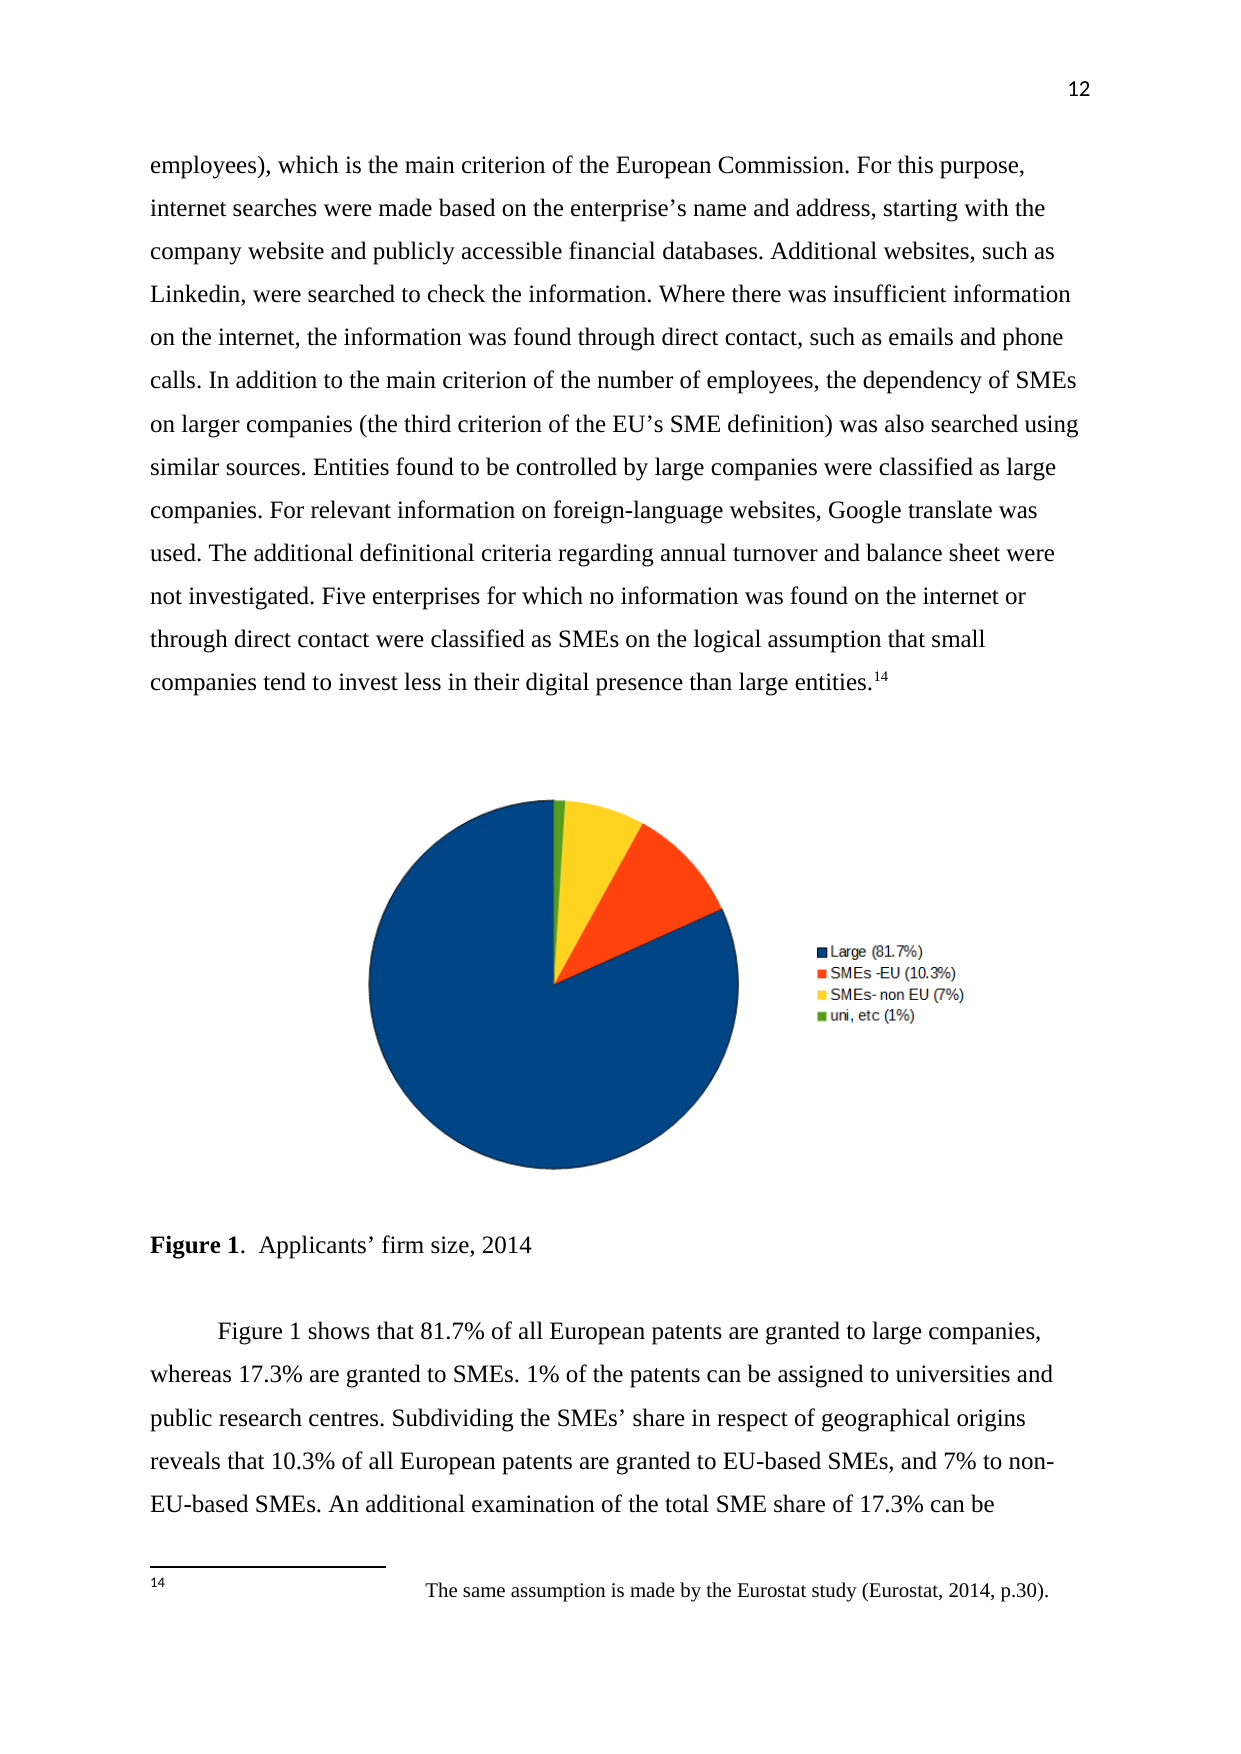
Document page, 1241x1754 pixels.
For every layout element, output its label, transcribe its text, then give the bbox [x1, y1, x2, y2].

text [150, 1316, 1090, 1518]
text Figure 1. Applicants’ firm size, 2014 [150, 1230, 1090, 1259]
picture [217, 753, 993, 1216]
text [150, 150, 1090, 696]
